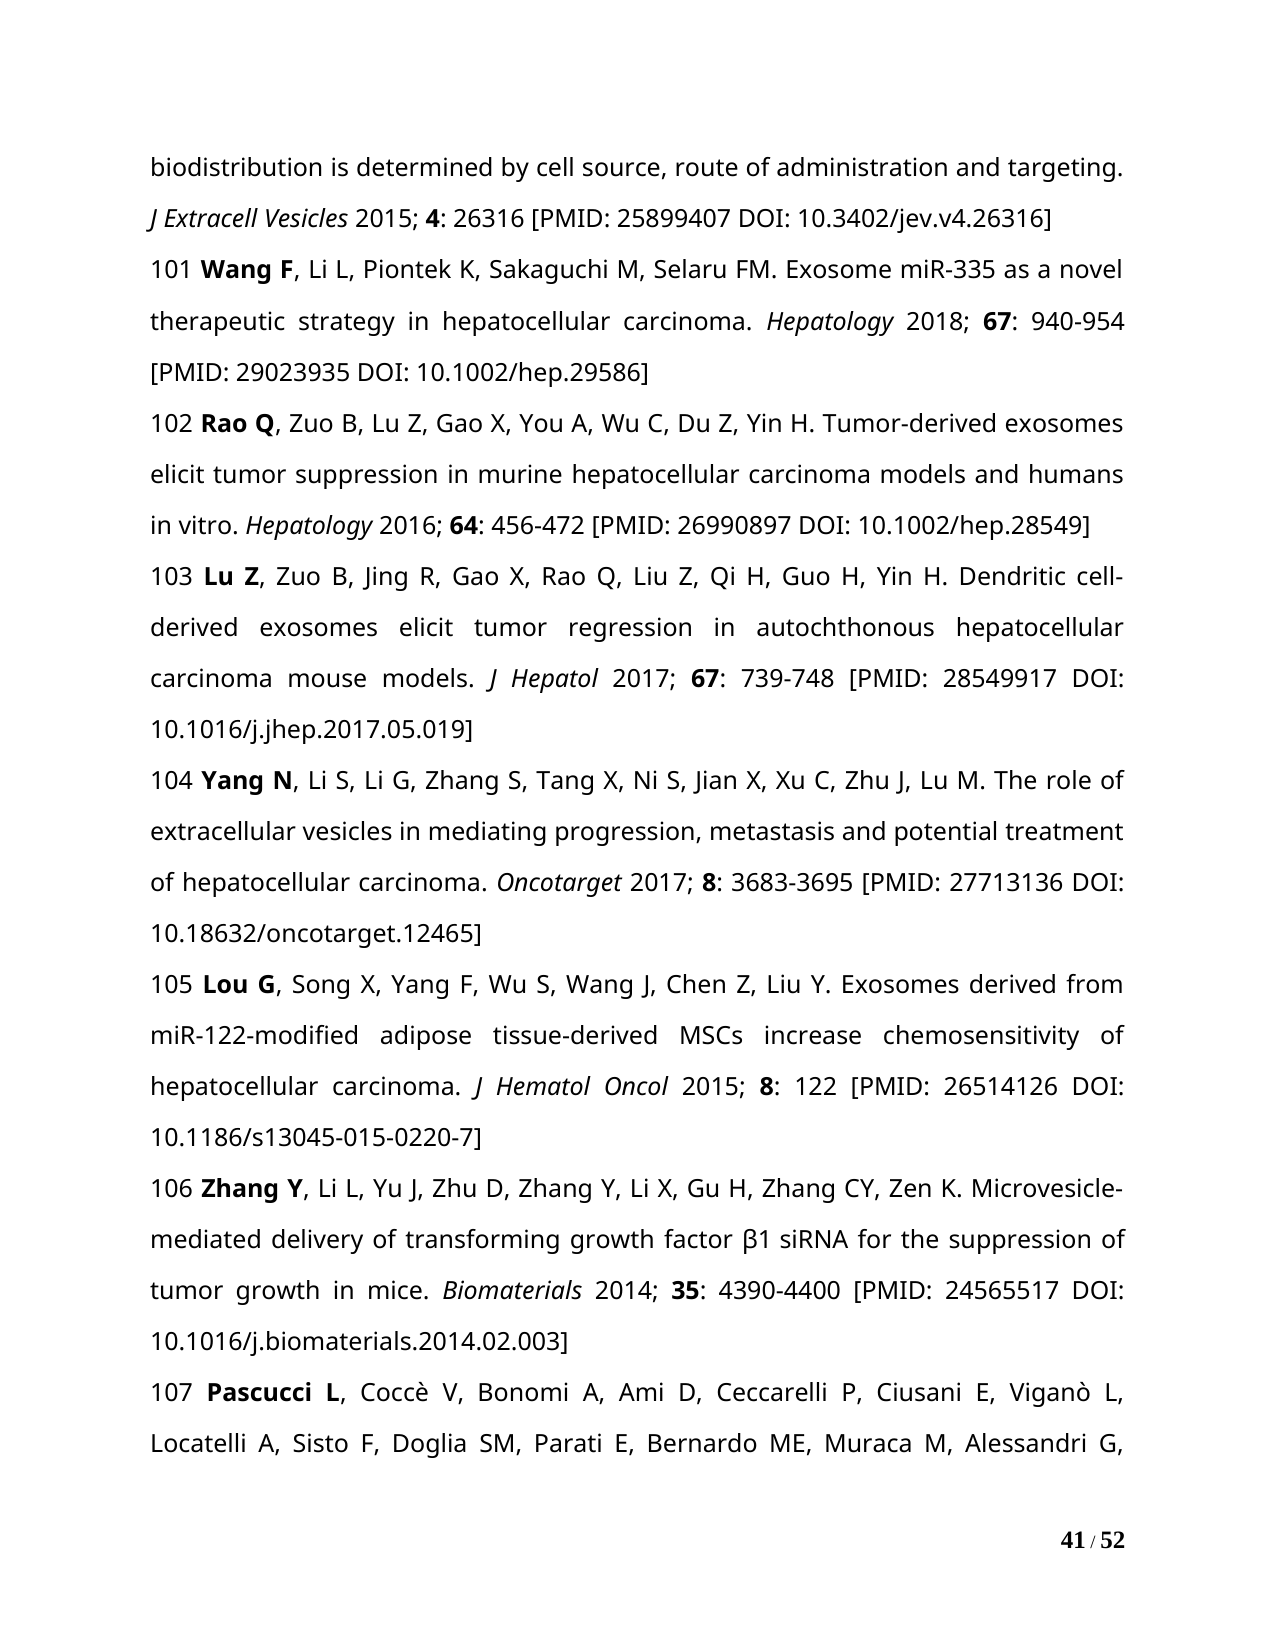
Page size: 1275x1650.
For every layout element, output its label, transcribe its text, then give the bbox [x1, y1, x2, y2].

text 104 Yang N, Li S, Li G, Zhang S, Tang X, Ni S, Jian X, Xu C, Zhu J, Lu M. The role of extracellular vesicles in mediating progression, metastasis and potential treatment of hepatocellular carcinoma. Oncotarget 2017; 8: 3683-3695 [PMID: 27713136 DOI: 10.18632/oncotarget.12465] [150, 762, 1125, 950]
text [150, 1375, 1125, 1460]
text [150, 150, 1125, 235]
text 106 Zhang Y, Li L, Yu J, Zhu D, Zhang Y, Li X, Gu H, Zhang CY, Zen K. Microvesicle-mediated delivery of transforming growth factor β1 siRNA for the suppression of tumor growth in mice. Biomaterials 2014; 35: 4390-4400 [PMID: 24565517 DOI: 10.1016/j.biomaterials.2014.02.003] [150, 1171, 1125, 1358]
text 103 Lu Z, Zuo B, Jing R, Gao X, Rao Q, Liu Z, Qi H, Guo H, Yin H. Dendritic cell-derived exosomes elicit tumor regression in autochthonous hepatocellular carcinoma mouse models. J Hepatol 2017; 67: 739-748 [PMID: 28549917 DOI: 10.1016/j.jhep.2017.05.019] [150, 558, 1125, 746]
text 105 Lou G, Song X, Yang F, Wu S, Wang J, Chen Z, Liu Y. Exosomes derived from miR-122-modified adipose tissue-derived MSCs increase chemosensitivity of hepatocellular carcinoma. J Hematol Oncol 2015; 8: 122 [PMID: 26514126 DOI: 10.1186/s13045-015-0220-7] [150, 967, 1125, 1154]
text 102 Rao Q, Zuo B, Lu Z, Gao X, You A, Wu C, Du Z, Yin H. Tumor-derived exosomes elicit tumor suppression in murine hepatocellular carcinoma models and humans in vitro. Hepatology 2016; 64: 456-472 [PMID: 26990897 DOI: 10.1002/hep.28549] [150, 405, 1125, 541]
text 101 Wang F, Li L, Piontek K, Sakaguchi M, Selaru FM. Exosome miR-335 as a novel therapeutic strategy in hepatocellular carcinoma. Hepatology 2018; 67: 940-954 [PMID: 29023935 DOI: 10.1002/hep.29586] [150, 252, 1125, 388]
